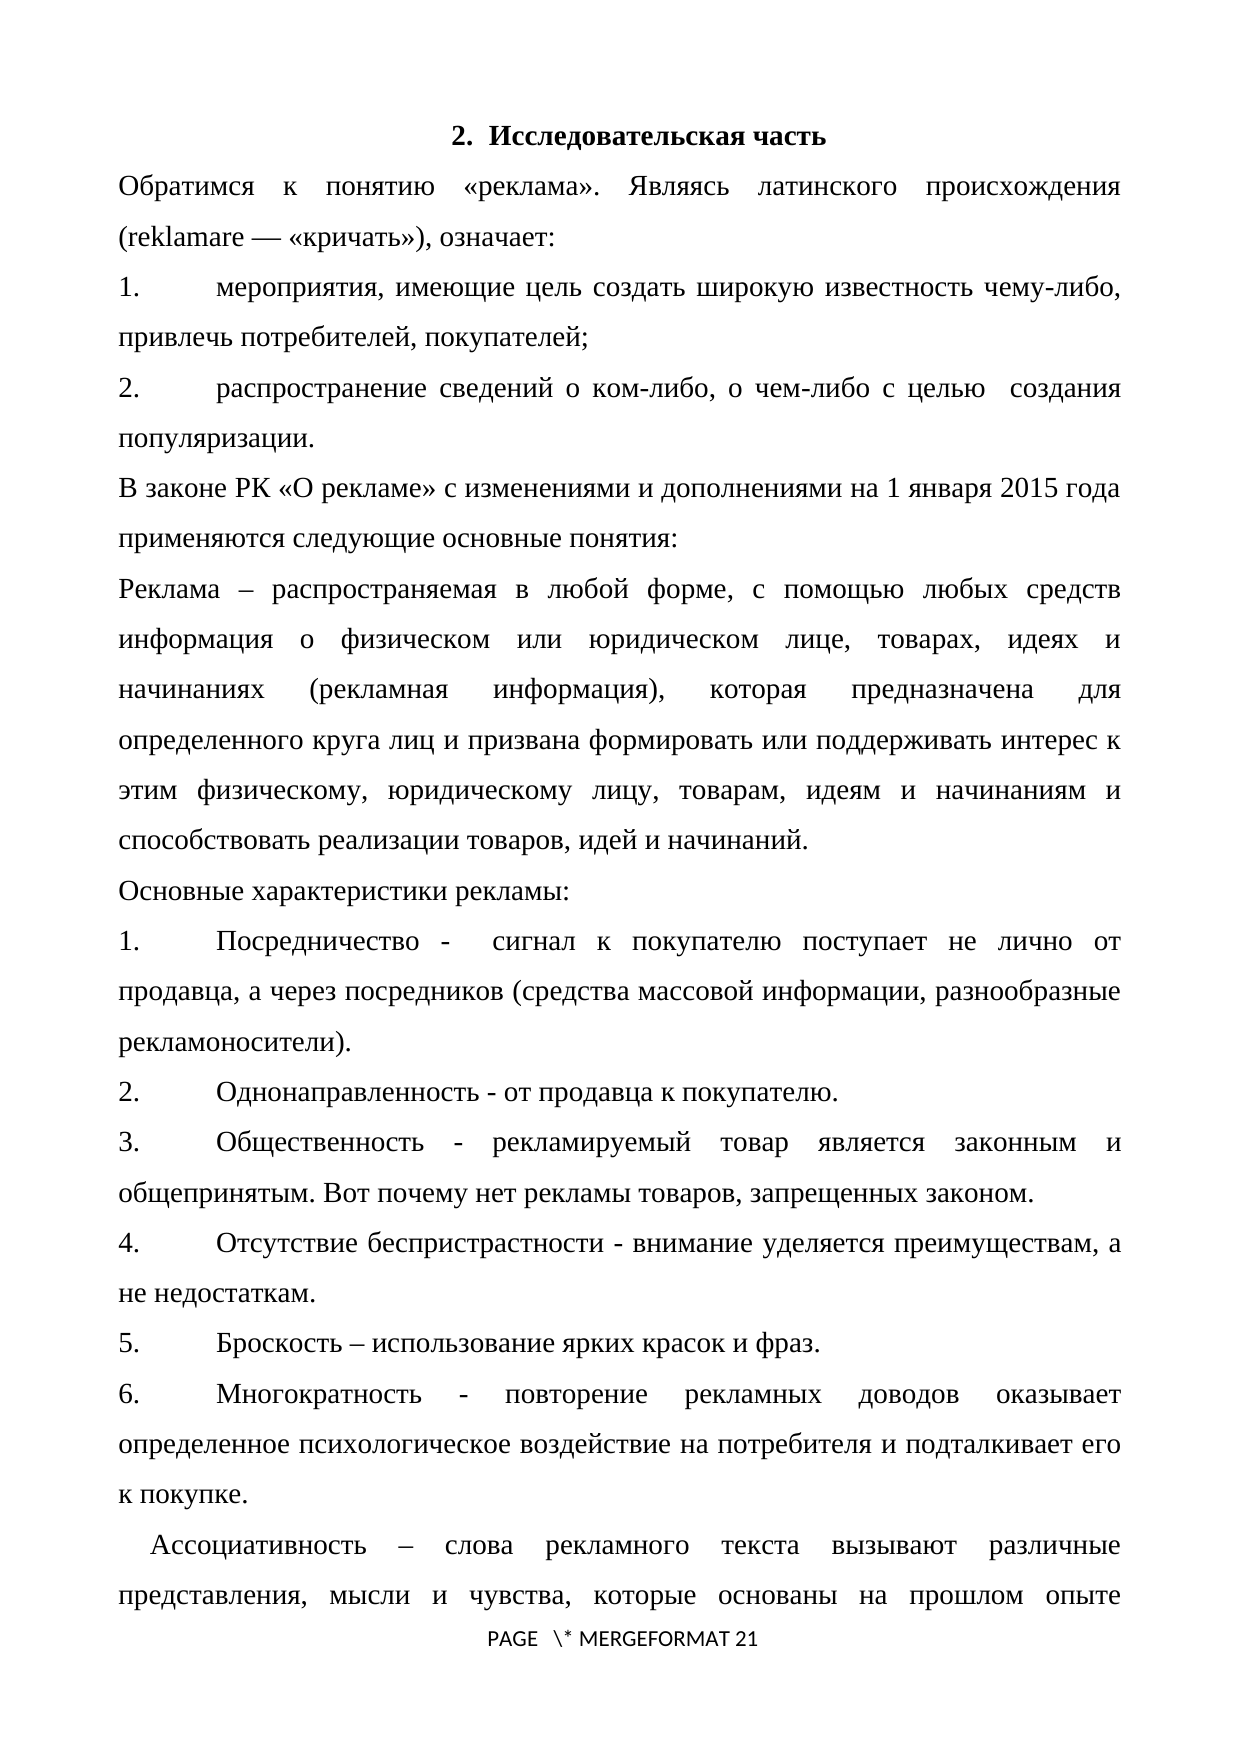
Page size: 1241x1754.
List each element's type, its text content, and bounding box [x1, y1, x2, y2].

text Основные характеристики рекламы: [118, 873, 1122, 906]
text Реклама – распространяемая в любой форме, с помощью любых средств информация о физическом или юридическом лице, товарах, идеях и начинаниях (рекламная информация), которая предназначена для определенного круга лиц и призвана формировать или поддерживать интерес к этим физическому, юридическому лицу, товарам, идеям и начинаниям и способствовать реализации товаров, идей и начинаний. [118, 571, 1122, 856]
text 1. Посредничество - сигнал к покупателю поступает не лично от продавца, а через посредников (средства массовой информации, разнообразные рекламоносители). [118, 923, 1122, 1057]
text 4. Отсутствие беспристрастности - внимание уделяется преимуществам, а не недостаткам. [118, 1225, 1122, 1309]
text В законе РК «О рекламе» с изменениями и дополнениями на 1 января 2015 года применяются следующие основные понятия: [118, 470, 1122, 554]
text 5. Броскость – использование ярких красок и фраз. [118, 1326, 1122, 1359]
text 2. Однонаправленность - от продавца к покупателю. [118, 1074, 1122, 1108]
list Исследовательская часть [156, 118, 1122, 152]
text 1. мероприятия, имеющие цель создать широкую известность чему-либо, привлечь потребителей, покупателей; [118, 269, 1122, 353]
text 6. Многократность - повторение рекламных доводов оказывает определенное психологическое воздействие на потребителя и подталкивает его к покупке. [118, 1376, 1122, 1510]
text Обратимся к понятию «реклама». Являясь латинского происхождения (reklamare — «кричать»), означает: [118, 168, 1122, 252]
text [118, 1527, 1122, 1611]
text 3. Общественность - рекламируемый товар является законным и общепринятым. Вот почему нет рекламы товаров, запрещенных законом. [118, 1124, 1122, 1208]
text 2. распространение сведений о ком-либо, о чем-либо с целью создания популяризации. [118, 370, 1122, 453]
